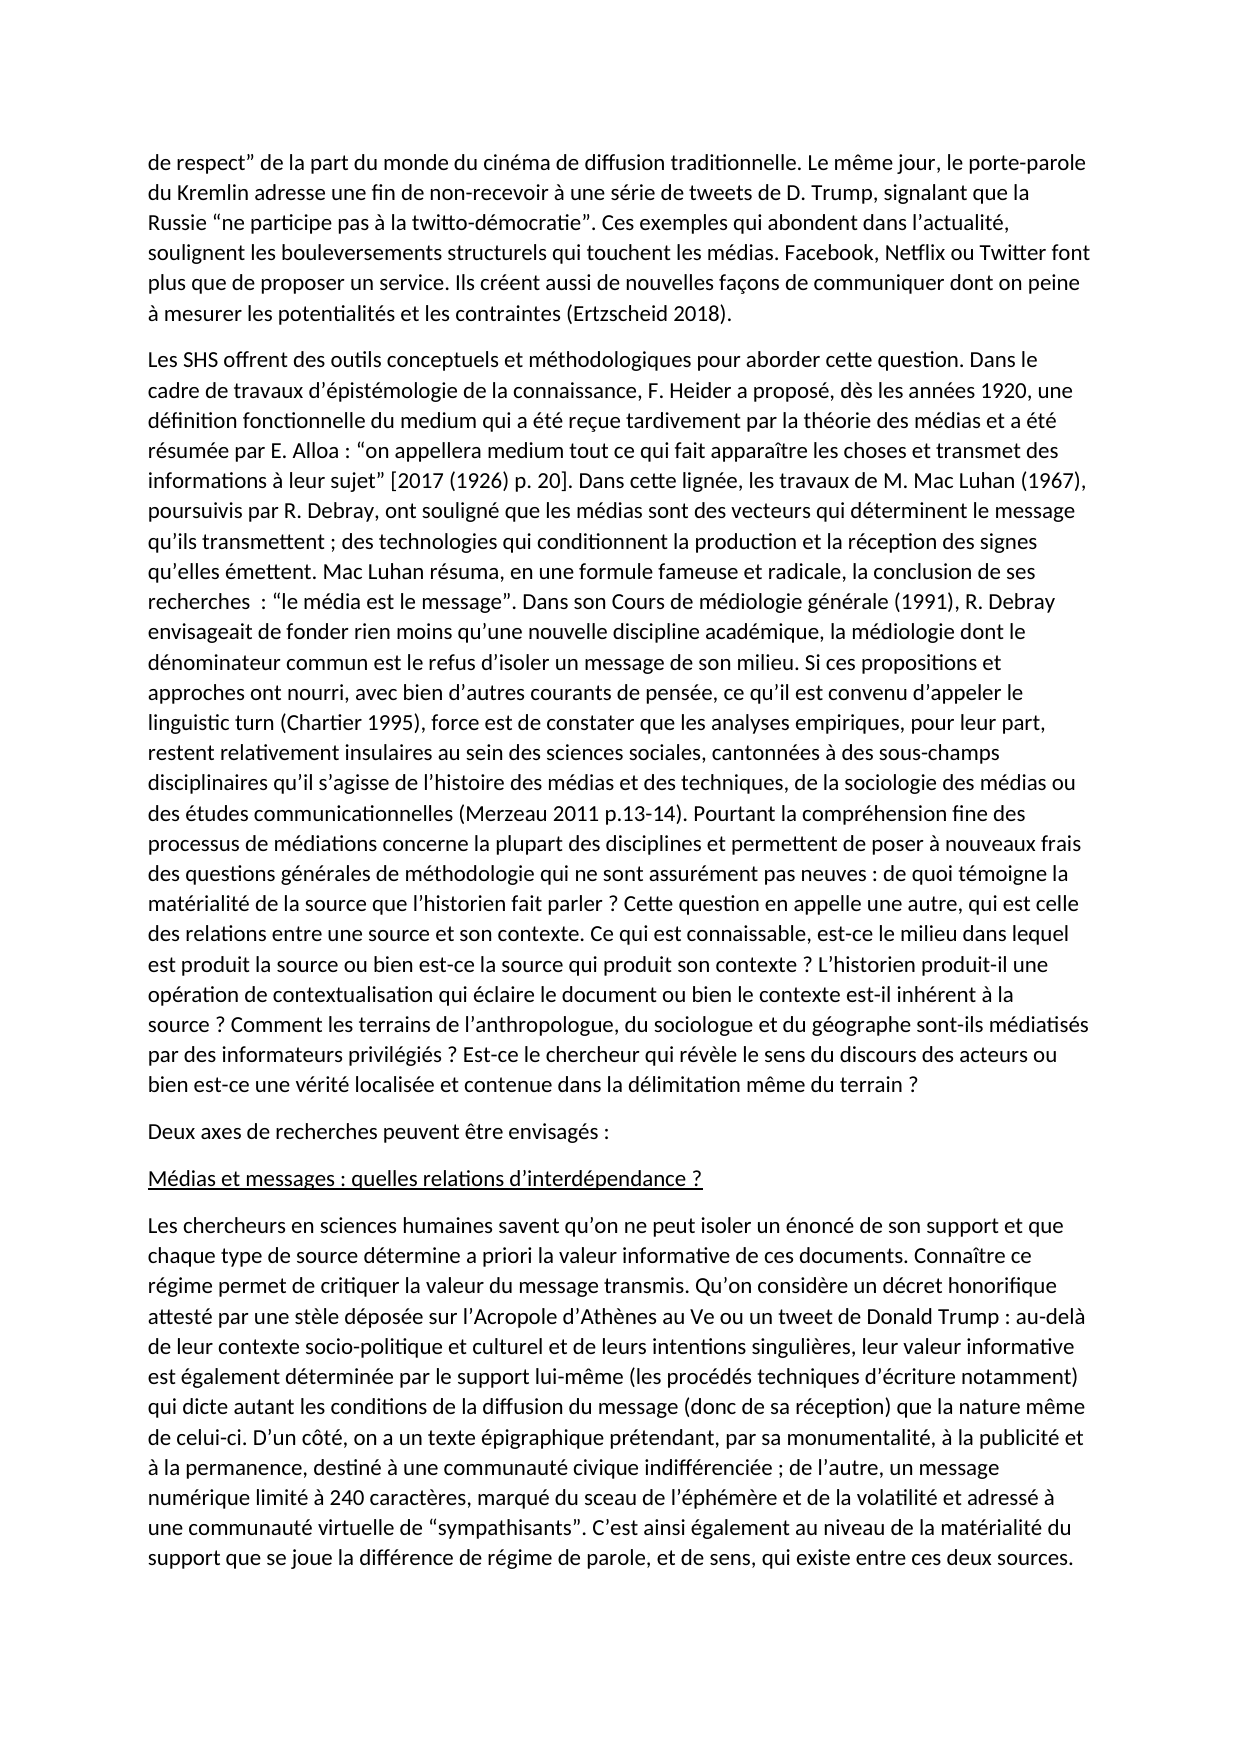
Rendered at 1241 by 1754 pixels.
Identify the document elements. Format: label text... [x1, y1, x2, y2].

text Les SHS offrent des outils conceptuels et méthodologiques pour aborder cette question. Dans le cadre de travaux d’épistémologie de la connaissance, F. Heider a proposé, dès les années 1920, une définition fonctionnelle du medium qui a été reçue tardivement par la théorie des médias et a été résumée par E. Alloa : “on appellera medium tout ce qui fait apparaître les choses et transmet des informations à leur sujet” [2017 (1926) p. 20]. Dans cette lignée, les travaux de M. Mac Luhan (1967), poursuivis par R. Debray, ont souligné que les médias sont des vecteurs qui déterminent le message qu’ils transmettent ; des technologies qui conditionnent la production et la réception des signes qu’elles émettent. Mac Luhan résuma, en une formule fameuse et radicale, la conclusion de ses recherches : “le média est le message”. Dans son Cours de médiologie générale (1991), R. Debray envisageait de fonder rien moins qu’une nouvelle discipline académique, la médiologie dont le dénominateur commun est le refus d’isoler un message de son milieu. Si ces propositions et approches ont nourri, avec bien d’autres courants de pensée, ce qu’il est convenu d’appeler le linguistic turn (Chartier 1995), force est de constater que les analyses empiriques, pour leur part, restent relativement insulaires au sein des sciences sociales, cantonnées à des sous-champs disciplinaires qu’il s’agisse de l’histoire des médias et des techniques, de la sociologie des médias ou des études communicationnelles (Merzeau 2011 p.13-14). Pourtant la compréhension fine des processus de médiations concerne la plupart des disciplines et permettent de poser à nouveaux frais des questions générales de méthodologie qui ne sont assurément pas neuves : de quoi témoigne la matérialité de la source que l’historien fait parler ? Cette question en appelle une autre, qui est celle des relations entre une source et son contexte. Ce qui est connaissable, est-ce le milieu dans lequel est produit la source ou bien est-ce la source qui produit son contexte ? L’historien produit-il une opération de contextualisation qui éclaire le document ou bien le contexte est-il inhérent à la source ? Comment les terrains de l’anthropologue, du sociologue et du géographe sont-ils médiatisés par des informateurs privilégiés ? Est-ce le chercheur qui révèle le sens du discours des acteurs ou bien est-ce une vérité localisée et contenue dans la délimitation même du terrain ? [148, 346, 1093, 1098]
text Deux axes de recherches peuvent être envisagés : [148, 1117, 1093, 1145]
text Les chercheurs en sciences humaines savent qu’on ne peut isoler un énoncé de son support et que chaque type de source détermine a priori la valeur informative de ces documents. Connaître ce régime permet de critiquer la valeur du message transmis. Qu’on considère un décret honorifique attesté par une stèle déposée sur l’Acropole d’Athènes au Ve ou un tweet de Donald Trump : au-delà de leur contexte socio-politique et culturel et de leurs intentions singulières, leur valeur informative est également déterminée par le support lui-même (les procédés techniques d’écriture notamment) qui dicte autant les conditions de la diffusion du message (donc de sa réception) que la nature même de celui-ci. D’un côté, on a un texte épigraphique prétendant, par sa monumentalité, à la publicité et à la permanence, destiné à une communauté civique indifférenciée ; de l’autre, un message numérique limité à 240 caractères, marqué du sceau de l’éphémère et de la volatilité et adressé à une communauté virtuelle de “sympathisants”. C’est ainsi également au niveau de la matérialité du support que se joue la différence de régime de parole, et de sens, qui existe entre ces deux sources. [148, 1211, 1093, 1571]
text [148, 148, 1093, 327]
text Médias et messages : quelles relations d’interdépendance ? [148, 1164, 1093, 1192]
